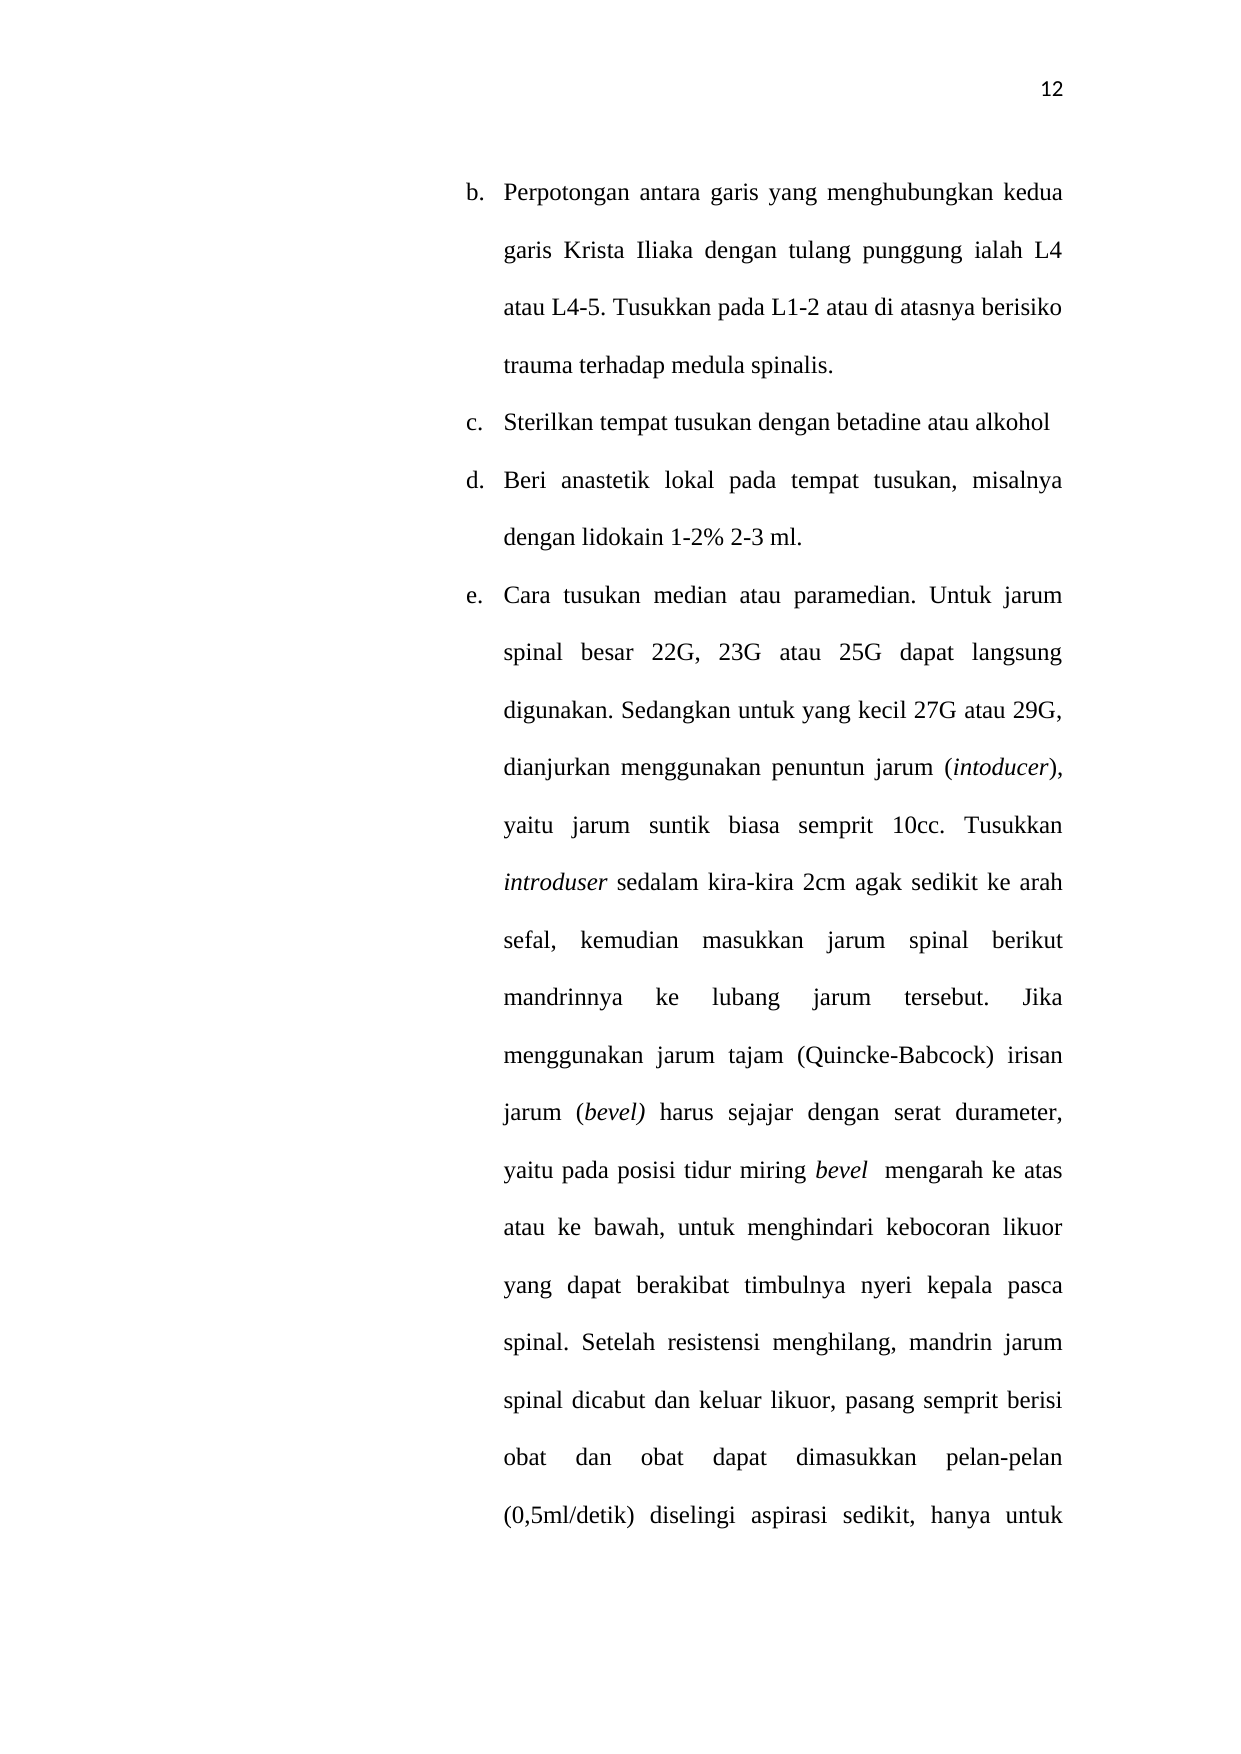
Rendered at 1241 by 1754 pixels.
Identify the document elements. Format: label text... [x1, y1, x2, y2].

list Beri anastetik lokal pada tempat tusukan, misalnya dengan lidokain 1-2% 2-3 ml. [466, 465, 1063, 551]
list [466, 580, 1063, 1528]
list Sterilkan tempat tusukan dengan betadine atau alkohol [466, 407, 1063, 436]
list Perpotongan antara garis yang menghubungkan kedua garis Krista Iliaka dengan tulang punggung ialah L4 atau L4-5. Tusukkan pada L1-2 atau di atasnya berisiko trauma terhadap medula spinalis. [466, 177, 1063, 378]
